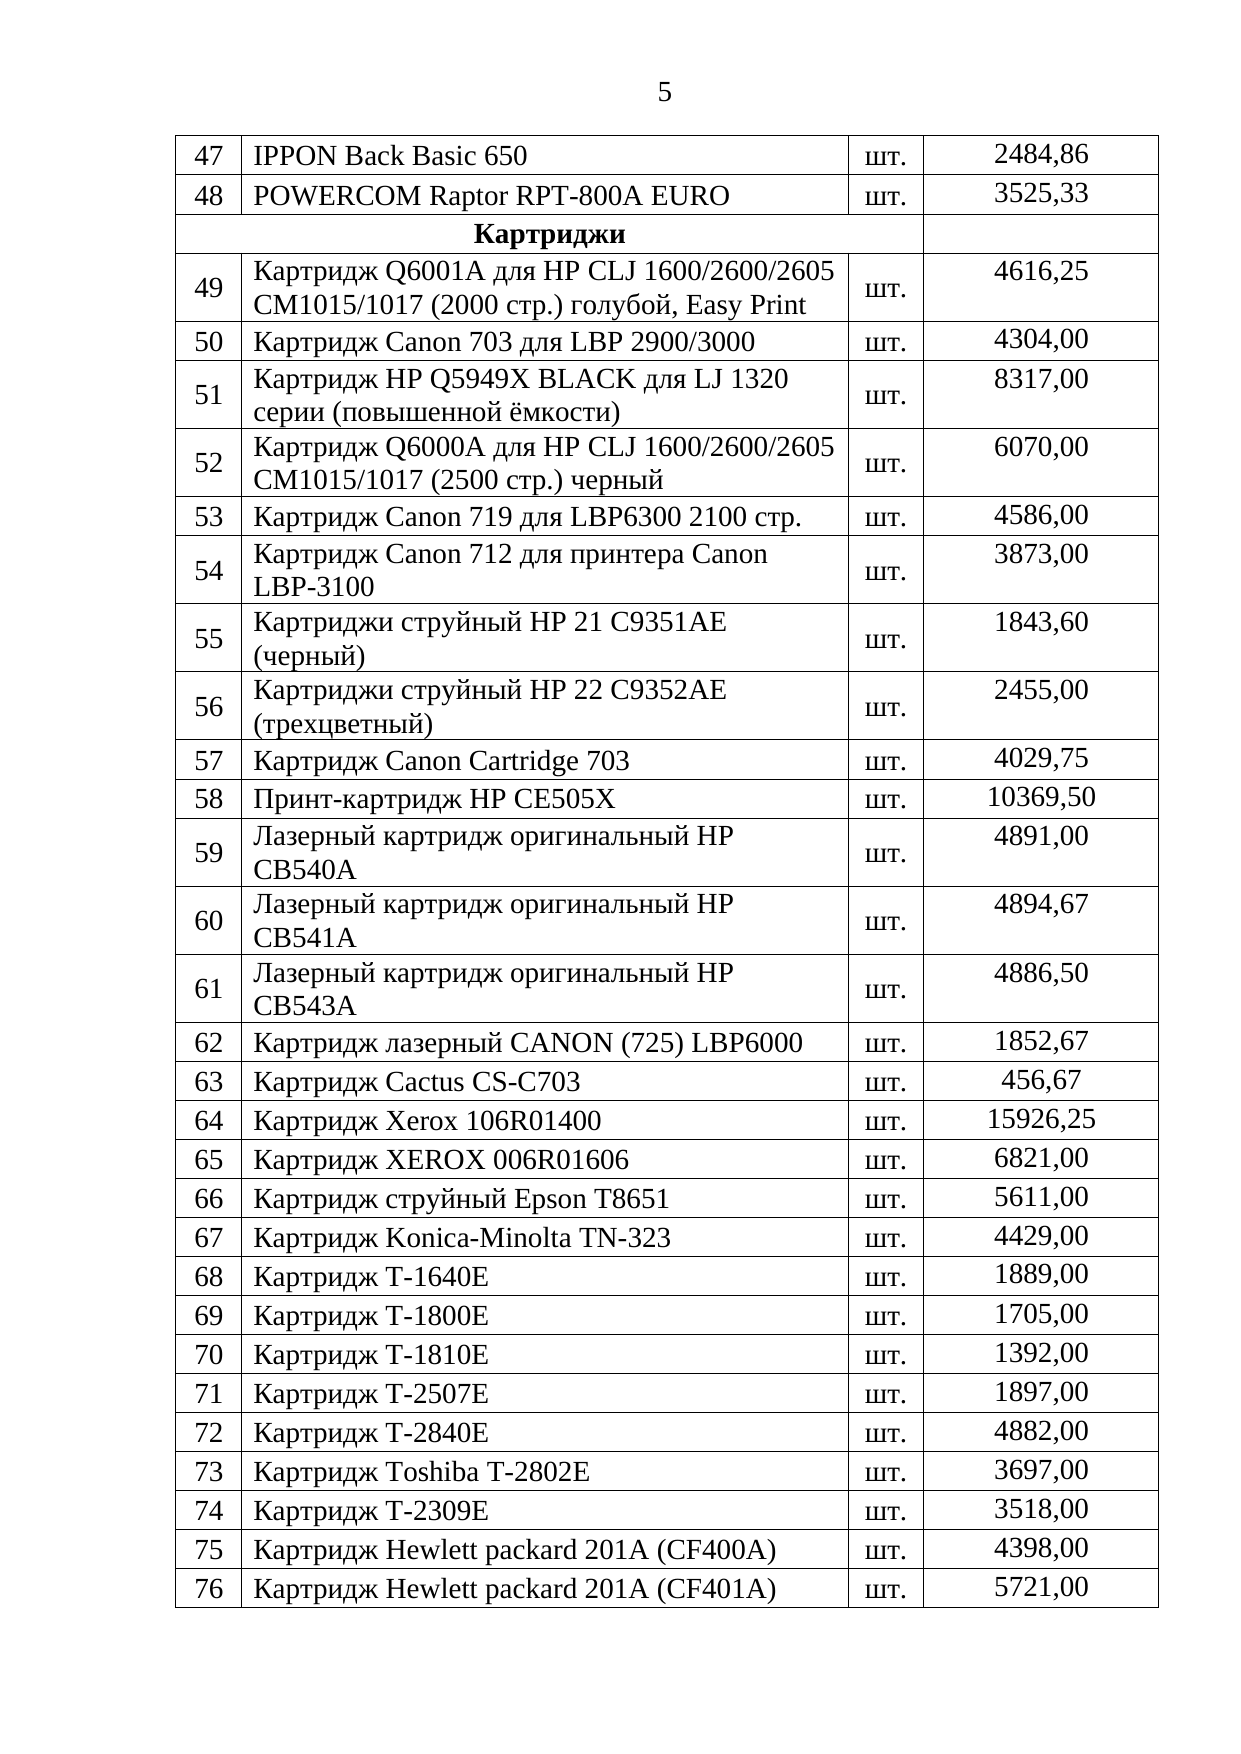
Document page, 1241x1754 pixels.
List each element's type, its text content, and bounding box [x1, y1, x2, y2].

table_cell Картридж Canon 719 для LBP6300 2100 стр. [242, 497, 848, 535]
table_cell шт. [849, 672, 923, 739]
table_cell шт. [849, 254, 923, 321]
table_cell 6821,00 [924, 1140, 1158, 1178]
table_cell 47 [176, 136, 241, 174]
table_cell Лазерный картридж оригинальный HP CB541A [242, 887, 848, 954]
table_cell 52 [176, 429, 241, 496]
table_cell 60 [176, 887, 241, 954]
table_cell 1705,00 [924, 1296, 1158, 1334]
table_cell шт. [849, 1257, 923, 1295]
table_cell Картриджи струйный HP 22 C9352AE (трехцветный) [242, 672, 848, 739]
table_cell 4586,00 [924, 497, 1158, 535]
table_cell 74 [176, 1491, 241, 1529]
table_cell [924, 215, 1158, 252]
table_cell 49 [176, 254, 241, 321]
table_cell Картридж Konica-Minolta TN-323 [242, 1218, 848, 1256]
table_cell шт. [849, 1530, 923, 1568]
table_cell 1843,60 [924, 604, 1158, 671]
table_cell 65 [176, 1140, 241, 1178]
table_cell Картридж Canon 703 для LBP 2900/3000 [242, 322, 848, 360]
table_cell POWERCOM Raptor RPT-800A EURO [242, 175, 848, 213]
table_cell Картридж НP Q5949X BLACK для LJ 1320 серии (повышенной ёмкости) [242, 361, 848, 428]
table_cell шт. [849, 1062, 923, 1100]
table_cell Картриджи струйный HP 21 C9351AE (черный) [242, 604, 848, 671]
table_cell шт. [849, 1335, 923, 1373]
table_cell 69 [176, 1296, 241, 1334]
table_cell шт. [849, 1179, 923, 1217]
table_cell 71 [176, 1374, 241, 1412]
table_cell 67 [176, 1218, 241, 1256]
table_cell 70 [176, 1335, 241, 1373]
table_cell 1392,00 [924, 1335, 1158, 1373]
table_cell 1852,67 [924, 1023, 1158, 1061]
table_cell Картридж T-2840E [242, 1413, 848, 1451]
table_cell Картридж T-2507E [242, 1374, 848, 1412]
table_cell 4891,00 [924, 819, 1158, 886]
table_cell 75 [176, 1530, 241, 1568]
table_cell шт. [849, 955, 923, 1022]
table_cell 50 [176, 322, 241, 360]
table_cell 3873,00 [924, 536, 1158, 603]
table_cell Картридж Toshiba T-2802E [242, 1452, 848, 1490]
table_cell 4894,67 [924, 887, 1158, 954]
table_cell Картридж Q6000A для HP CLJ 1600/2600/2605 CM1015/1017 (2500 стр.) черный [242, 429, 848, 496]
table_cell 4429,00 [924, 1218, 1158, 1256]
table_cell Лазерный картридж оригинальный HP CB540A [242, 819, 848, 886]
table_cell Лазерный картридж оригинальный HP CB543A [242, 955, 848, 1022]
table_cell 4304,00 [924, 322, 1158, 360]
table_cell Картридж T-1640E [242, 1257, 848, 1295]
table_cell 61 [176, 955, 241, 1022]
table_cell 64 [176, 1101, 241, 1139]
table_cell 8317,00 [924, 361, 1158, 428]
table_cell Картридж Cactus CS-C703 [242, 1062, 848, 1100]
table_cell шт. [849, 1140, 923, 1178]
table_cell шт. [849, 819, 923, 886]
table_cell Картридж Hewlett packard 201A (CF401A) [242, 1569, 848, 1607]
table_cell шт. [849, 887, 923, 954]
table_cell Принт-картридж HP CE505X [242, 780, 848, 817]
table_cell 2484,86 [924, 136, 1158, 174]
table_cell 4882,00 [924, 1413, 1158, 1451]
table_cell 3525,33 [924, 175, 1158, 213]
table_cell шт. [849, 780, 923, 817]
table_cell шт. [849, 1452, 923, 1490]
table_cell 54 [176, 536, 241, 603]
table_cell 10369,50 [924, 780, 1158, 817]
table_cell шт. [849, 1413, 923, 1451]
table_cell шт. [849, 1296, 923, 1334]
table_cell шт. [849, 1101, 923, 1139]
table_cell 456,67 [924, 1062, 1158, 1100]
table_cell шт. [849, 604, 923, 671]
table_cell шт. [849, 136, 923, 174]
table_cell Картридж Q6001A для HP CLJ 1600/2600/2605 CM1015/1017 (2000 стр.) голубой, Easy Print [242, 254, 848, 321]
table_cell 51 [176, 361, 241, 428]
table_cell Картридж лазерный CANON (725) LBP6000 [242, 1023, 848, 1061]
table_cell шт. [849, 322, 923, 360]
table_cell 4616,25 [924, 254, 1158, 321]
table_cell Картридж T-1810E [242, 1335, 848, 1373]
table_cell Картридж T-2309E [242, 1491, 848, 1529]
table_cell шт. [849, 175, 923, 213]
table_cell шт. [849, 1023, 923, 1061]
table_cell шт. [849, 740, 923, 778]
table_cell шт. [849, 1569, 923, 1607]
table_cell 58 [176, 780, 241, 817]
table_cell шт. [849, 1374, 923, 1412]
table_cell 5611,00 [924, 1179, 1158, 1217]
table_cell 48 [176, 175, 241, 213]
table_cell 4029,75 [924, 740, 1158, 778]
table_cell 63 [176, 1062, 241, 1100]
table_cell 56 [176, 672, 241, 739]
table_cell Картридж XEROX 006R01606 [242, 1140, 848, 1178]
table_cell Картридж Canon Cartridge 703 [242, 740, 848, 778]
table_cell 3697,00 [924, 1452, 1158, 1490]
table_cell 4398,00 [924, 1530, 1158, 1568]
table_cell 3518,00 [924, 1491, 1158, 1529]
table_cell IPPON Back Basic 650 [242, 136, 848, 174]
table_cell 73 [176, 1452, 241, 1490]
table_cell 66 [176, 1179, 241, 1217]
table_cell 15926,25 [924, 1101, 1158, 1139]
table_cell 1897,00 [924, 1374, 1158, 1412]
table_cell шт. [849, 536, 923, 603]
table_cell 5721,00 [924, 1569, 1158, 1607]
table_cell шт. [849, 1491, 923, 1529]
table_cell 53 [176, 497, 241, 535]
table_cell Картриджи [176, 215, 923, 252]
table_cell 68 [176, 1257, 241, 1295]
table_cell Картридж Xerox 106R01400 [242, 1101, 848, 1139]
table_cell Картридж Canon 712 для принтера Canon LBP-3100 [242, 536, 848, 603]
table_cell 76 [176, 1569, 241, 1607]
table_cell шт. [849, 497, 923, 535]
table_cell Картридж Hewlett packard 201A (CF400A) [242, 1530, 848, 1568]
table_cell Картридж струйный Epson T8651 [242, 1179, 848, 1217]
table_cell 2455,00 [924, 672, 1158, 739]
table_cell 6070,00 [924, 429, 1158, 496]
table_cell 57 [176, 740, 241, 778]
table_cell шт. [849, 429, 923, 496]
table_cell 59 [176, 819, 241, 886]
table_cell 62 [176, 1023, 241, 1061]
table_cell шт. [849, 1218, 923, 1256]
table_cell 4886,50 [924, 955, 1158, 1022]
table_cell шт. [849, 361, 923, 428]
table_cell 55 [176, 604, 241, 671]
table_cell 1889,00 [924, 1257, 1158, 1295]
table_cell Картридж T-1800E [242, 1296, 848, 1334]
table_cell 72 [176, 1413, 241, 1451]
